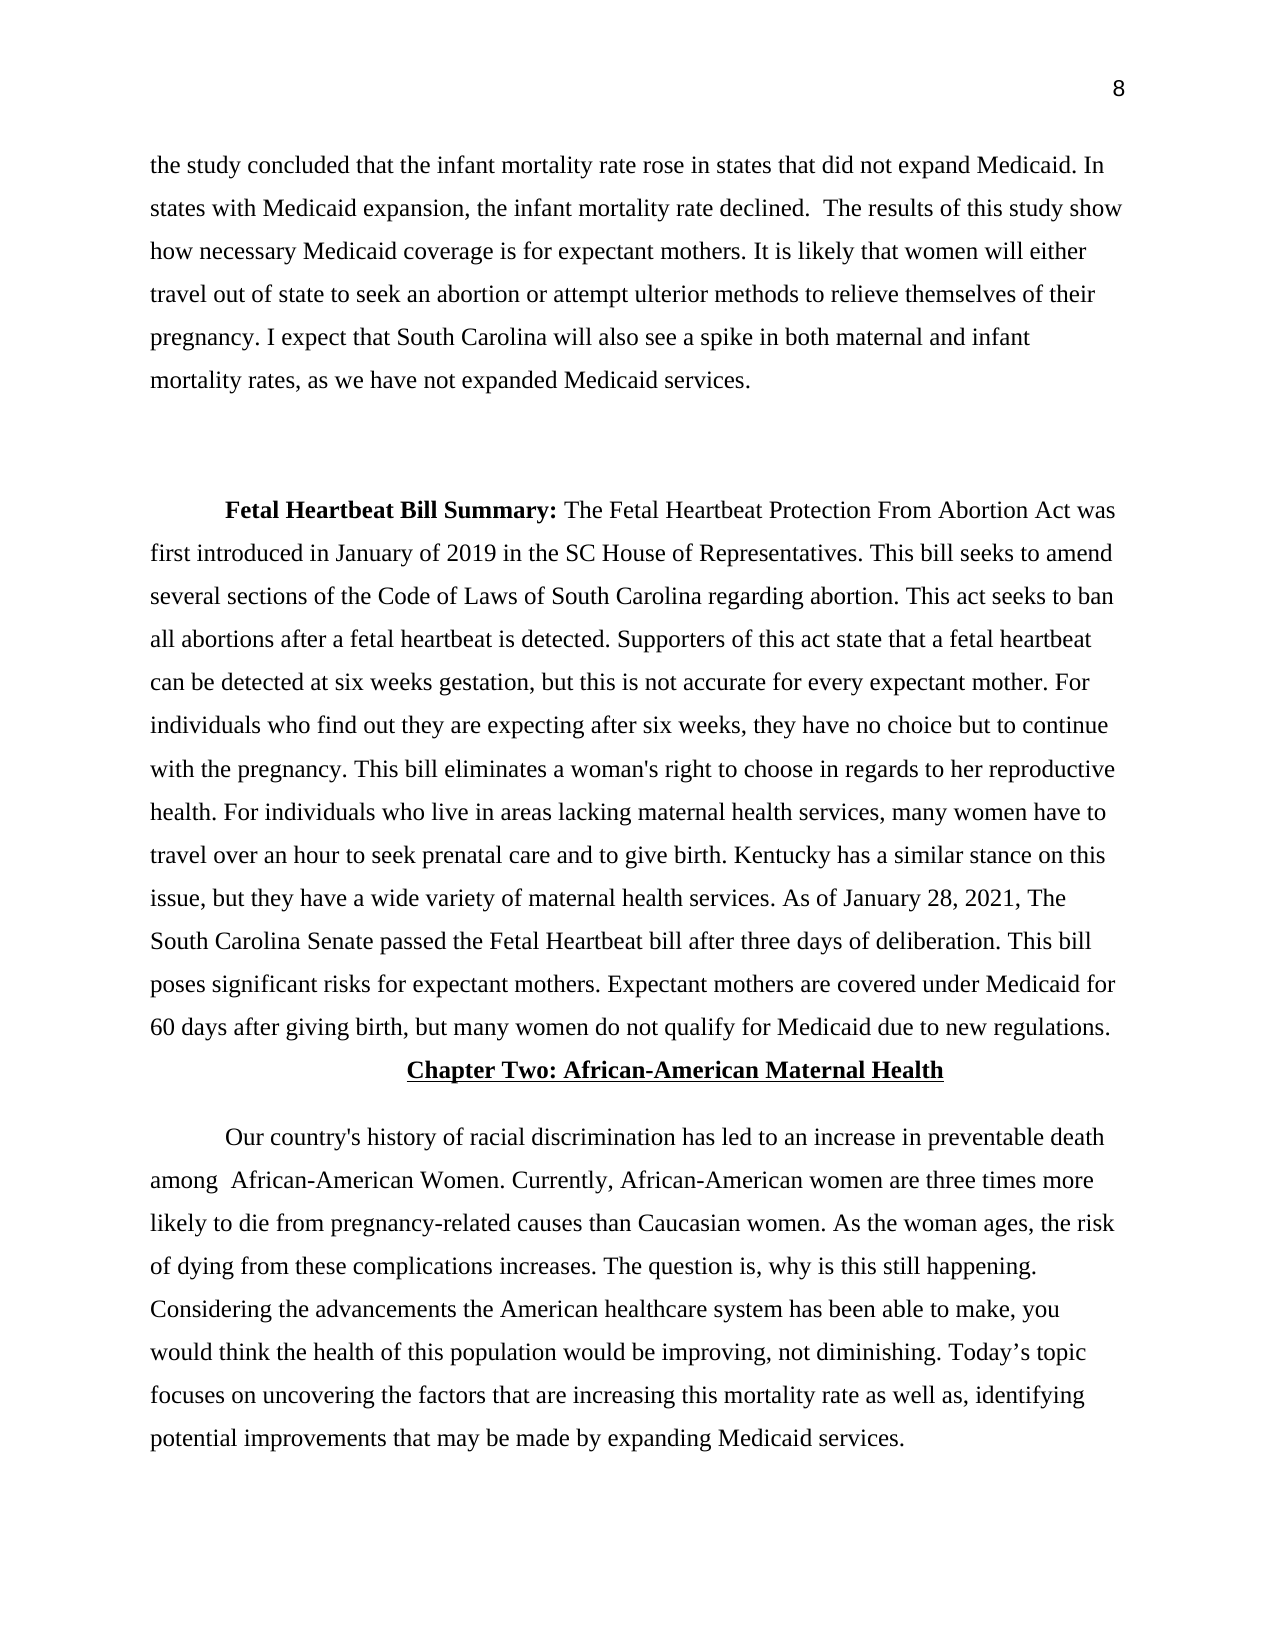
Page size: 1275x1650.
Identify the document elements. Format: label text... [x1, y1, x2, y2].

text Chapter Two: African-American Maternal Health [150, 1056, 1125, 1084]
text Our country's history of racial discrimination has led to an increase in preventable death among African-American Women. Currently, African-American women are three times more likely to die from pregnancy-related causes than Caucasian women. As the woman ages, the risk of dying from these complications increases. The question is, why is this still happening. Considering the advancements the American healthcare system has been able to make, you would think the health of this population would be improving, not diminishing. Today’s topic focuses on uncovering the factors that are increasing this mortality rate as well as, identifying potential improvements that may be made by expanding Medicaid services. [150, 1122, 1125, 1452]
text Fetal Heartbeat Bill Summary: The Fetal Heartbeat Protection From Abortion Act was first introduced in January of 2019 in the SC House of Representatives. This bill seeks to amend several sections of the Code of Laws of South Carolina regarding abortion. This act seeks to ban all abortions after a fetal heartbeat is detected. Supporters of this act state that a fetal heartbeat can be detected at six weeks gestation, but this is not accurate for every expectant mother. For individuals who find out they are expecting after six weeks, they have no choice but to continue with the pregnancy. This bill eliminates a woman's right to choose in regards to her reproductive health. For individuals who live in areas lacking maternal health services, many women have to travel over an hour to seek prenatal care and to give birth. Kentucky has a similar stance on this issue, but they have a wide variety of maternal health services. As of January 28, 2021, The South Carolina Senate passed the Fetal Heartbeat bill after three days of deliberation. This bill poses significant risks for expectant mothers. Expectant mothers are covered under Medicaid for 60 days after giving birth, but many women do not qualify for Medicaid due to new regulations. [150, 495, 1125, 1041]
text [150, 150, 1125, 394]
